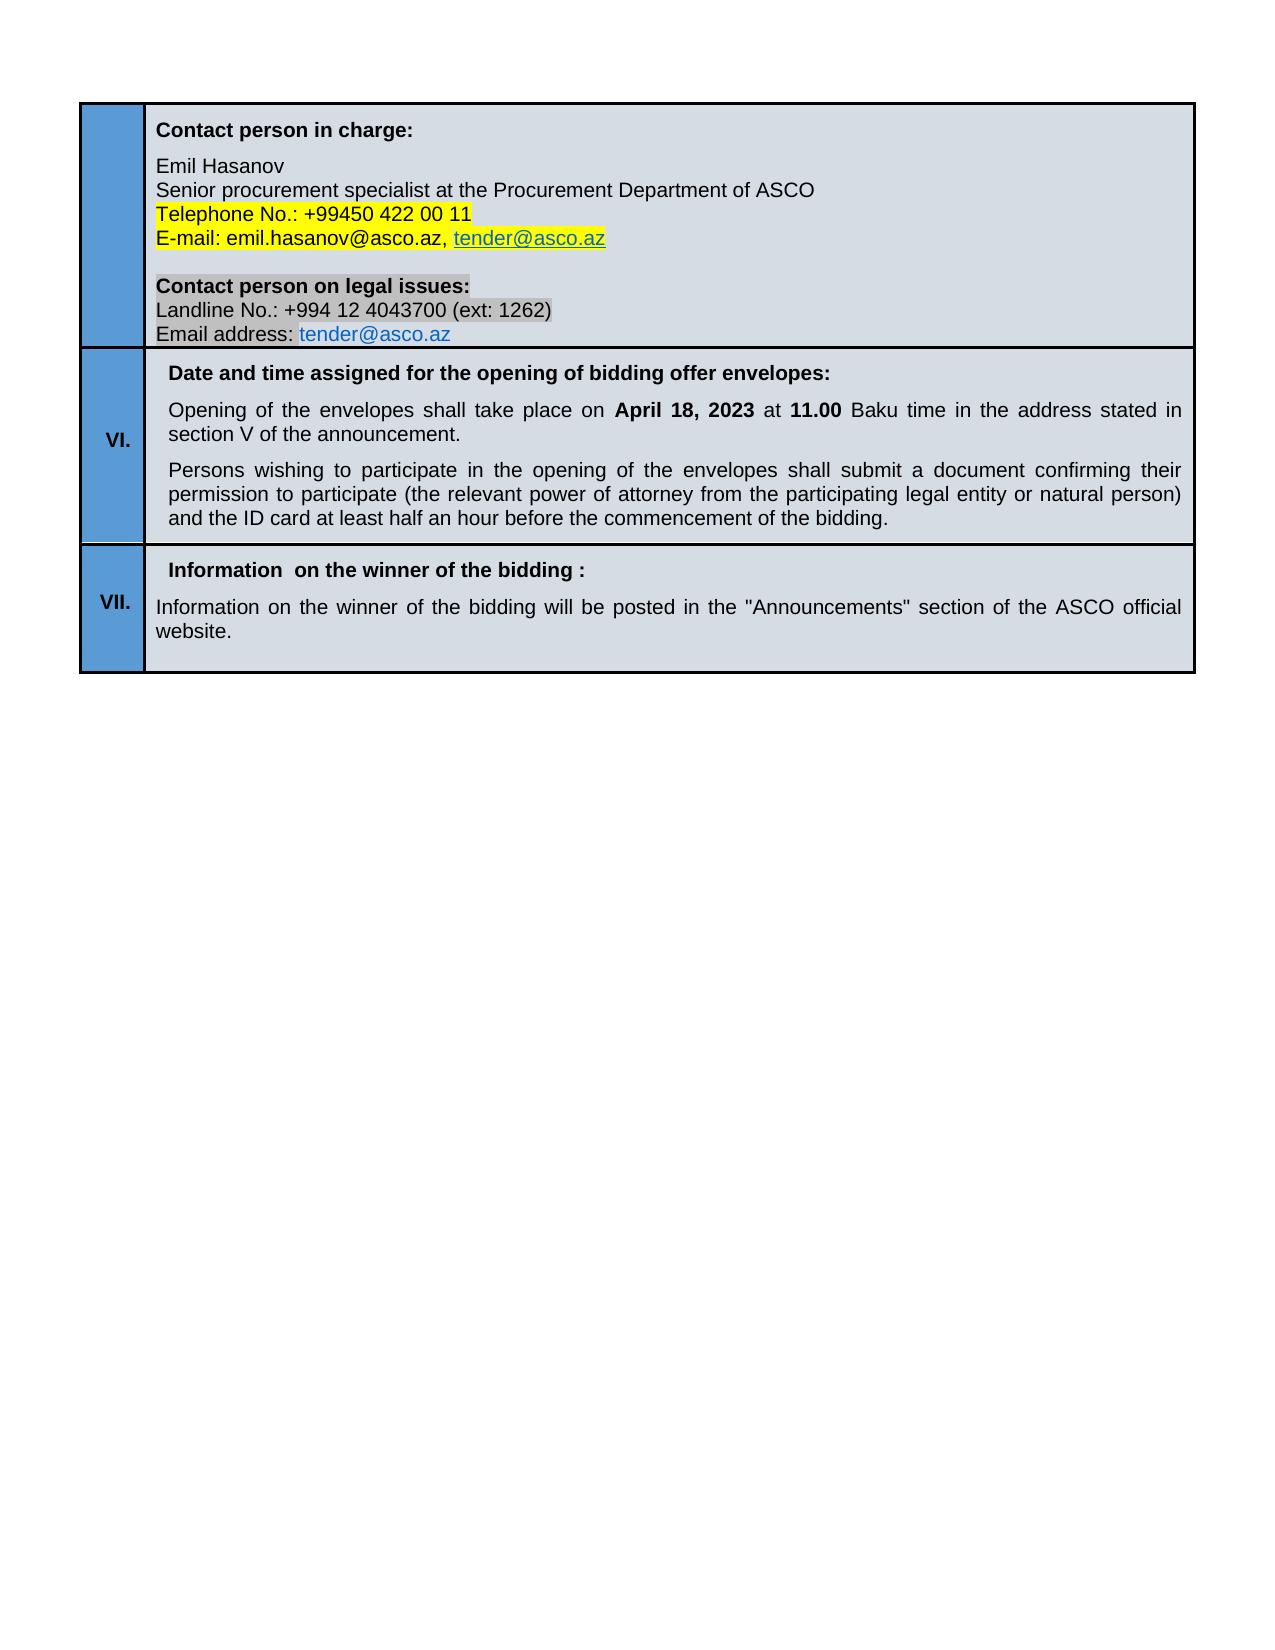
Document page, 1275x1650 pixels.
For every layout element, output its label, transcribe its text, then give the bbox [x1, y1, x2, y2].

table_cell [146, 105, 1193, 346]
table_cell Date and time assigned for the opening of bidding offer envelopes: Opening of the envelopes shall take place on April 18, 2023 at 11.00 Baku time in the address stated in section V of the announcement. Persons wishing to participate in the opening of the envelopes shall submit a document confirming their permission to participate (the relevant power of attorney from the participating legal entity or natural person) and the ID card at least half an hour before the commencement of the bidding. [146, 349, 1193, 542]
table_cell [82, 546, 143, 671]
table_cell [82, 349, 143, 542]
table_cell Information on the winner of the bidding : Information on the winner of the bidding will be posted in the "Announcements" section of the ASCO official website. [146, 546, 1193, 671]
table_cell [82, 105, 143, 346]
